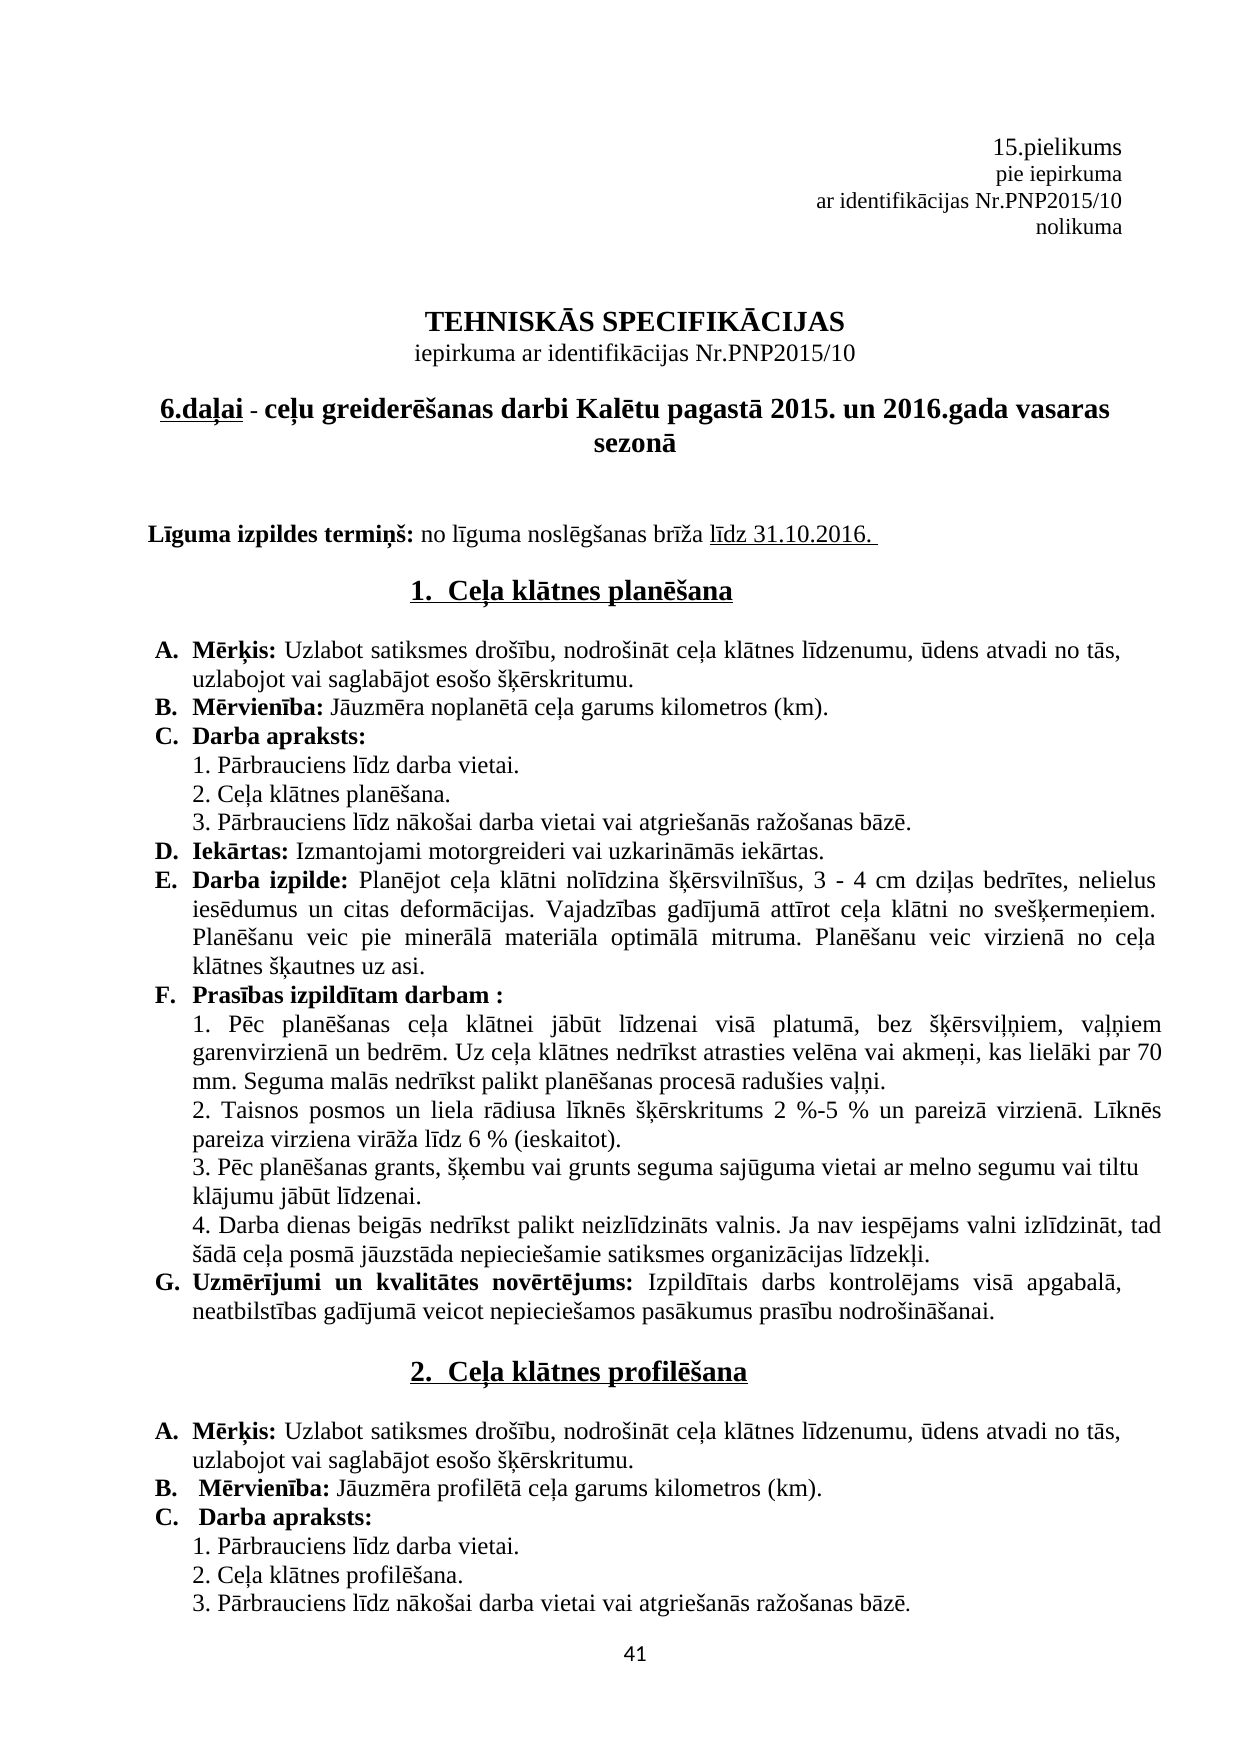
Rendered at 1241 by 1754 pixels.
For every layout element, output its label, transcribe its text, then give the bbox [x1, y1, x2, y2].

text iepirkuma ar identifikācijas Nr.PNP2015/10 [148, 338, 1122, 367]
text 1. Pēc planēšanas ceļa klātnei jābūt līdzenai visā platumā, bez šķērsviļņiem, vaļņiem garenvirzienā un bedrēm. Uz ceļa klātnes nedrīkst atrasties velēna vai akmeņi, kas lielāki par 70 mm. Seguma malās nedrīkst palikt planēšanas procesā radušies vaļņi. [192, 1009, 1163, 1095]
text 6.daļai - ceļu greiderēšanas darbi Kalētu pagastā 2015. un 2016.gada vasaras sezonā [148, 392, 1122, 459]
list Darba izpilde: Planējot ceļa klātni nolīdzina šķērsvilnīšus, 3 - 4 cm dziļas bedrītes, nelielus iesēdumus un citas deformācijas. Vajadzības gadījumā attīrot ceļa klātni no svešķermeņiem. Planēšanu veic pie minerālā materiāla optimālā mitruma. Planēšanu veic virzienā no ceļa klātnes šķautnes uz asi. [154, 865, 1157, 980]
text 15.pielikums [148, 132, 1122, 161]
text 2. Taisnos posmos un liela rādiusa līknēs šķērskritums 2 %-5 % un pareizā virzienā. Līknēs pareiza virziena virāža līdz 6 % (ieskaitot). [192, 1095, 1163, 1152]
text 1. Pārbrauciens līdz darba vietai. [192, 750, 1122, 779]
text 3. Pārbrauciens līdz nākošai darba vietai vai atgriešanās ražošanas bāzē. [192, 807, 1122, 836]
list Prasības izpildītam darbam : [154, 980, 1122, 1009]
text 4. Darba dienas beigās nedrīkst palikt neizlīdzināts valnis. Ja nav iespējams valni izlīdzināt, tad šādā ceļa posmā jāuzstāda nepieciešamie satiksmes organizācijas līdzekļi. [192, 1210, 1163, 1267]
text 3. Pēc planēšanas grants, šķembu vai grunts seguma sajūguma vietai ar melno segumu vai tiltu klājumu jābūt līdzenai. [192, 1152, 1163, 1210]
text 3. Pārbrauciens līdz nākošai darba vietai vai atgriešanās ražošanas bāzē. [192, 1588, 1122, 1617]
list Mērķis: Uzlabot satiksmes drošību, nodrošināt ceļa klātnes līdzenumu, ūdens atvadi no tās, uzlabojot vai saglabājot esošo šķērskritumu. [154, 635, 1122, 692]
list Iekārtas: Izmantojami motorgreideri vai uzkarināmās iekārtas. [154, 836, 1122, 865]
list Mērvienība: Jāuzmēra profilētā ceļa garums kilometros (km). [154, 1473, 1122, 1502]
list Ceļa klātnes planēšana [410, 573, 1122, 606]
text 2. Ceļa klātnes planēšana. [192, 779, 1122, 807]
list Uzmērījumi un kvalitātes novērtējums: Izpildītais darbs kontrolējams visā apgabalā, neatbilstības gadījumā veicot nepieciešamos pasākumus prasību nodrošināšanai. [154, 1267, 1122, 1325]
list Darba apraksts: [154, 1502, 1122, 1531]
text nolikuma [148, 213, 1122, 239]
text pie iepirkuma [148, 161, 1122, 187]
list Ceļa klātnes profilēšana [410, 1354, 1122, 1387]
list Mērķis: Uzlabot satiksmes drošību, nodrošināt ceļa klātnes līdzenumu, ūdens atvadi no tās, uzlabojot vai saglabājot esošo šķērskritumu. [154, 1416, 1122, 1473]
text 1. Pārbrauciens līdz darba vietai. [192, 1531, 1122, 1560]
text ar identifikācijas Nr.PNP2015/10 [148, 187, 1122, 213]
text 2. Ceļa klātnes profilēšana. [148, 1560, 1122, 1588]
list Darba apraksts: [154, 721, 1122, 750]
list Mērvienība: Jāuzmēra noplanētā ceļa garums kilometros (km). [154, 692, 1122, 721]
text Līguma izpildes termiņš: no līguma noslēgšanas brīža līdz 31.10.2016. [148, 519, 1122, 548]
text TEHNISKĀS SPECIFIKĀCIJAS [148, 304, 1122, 338]
